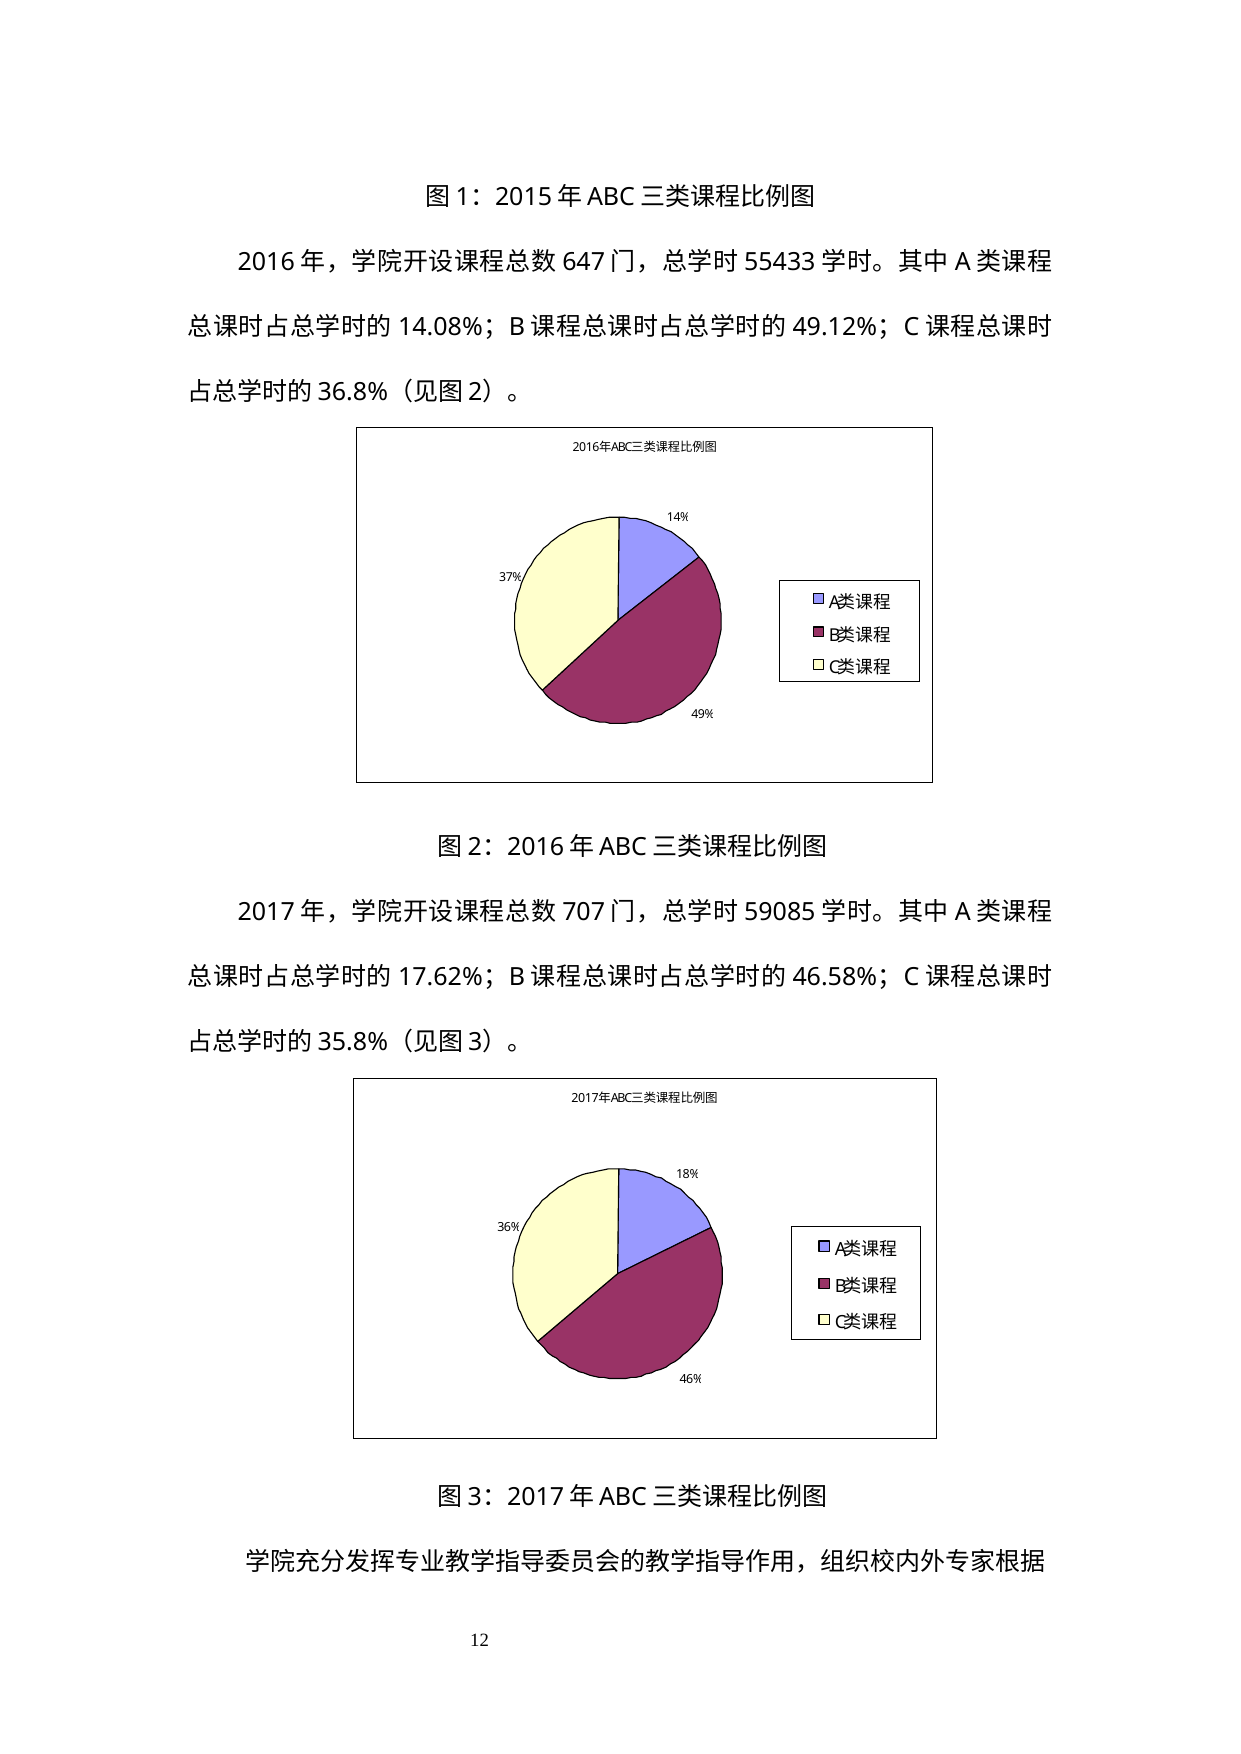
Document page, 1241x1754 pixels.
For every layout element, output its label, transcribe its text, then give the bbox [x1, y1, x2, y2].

text 2017年，学院开设课程总数707门，总学时59085学时。其中A类课程总课时占总学时的17.62%；B课程总课时占总学时的46.58%；C课程总课时占总学时的35.8%（见图3）。 [187, 877, 1053, 1072]
text 图1：2015年ABC三类课程比例图 [187, 162, 1053, 227]
text 图3：2017年ABC三类课程比例图 [187, 1462, 1053, 1527]
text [187, 1527, 1053, 1592]
text 图2：2016年ABC三类课程比例图 [187, 812, 1053, 877]
text 2016年，学院开设课程总数647门，总学时55433学时。其中A类课程总课时占总学时的14.08%；B课程总课时占总学时的49.12%；C课程总课时占总学时的36.8%（见图2）。 [187, 227, 1053, 422]
